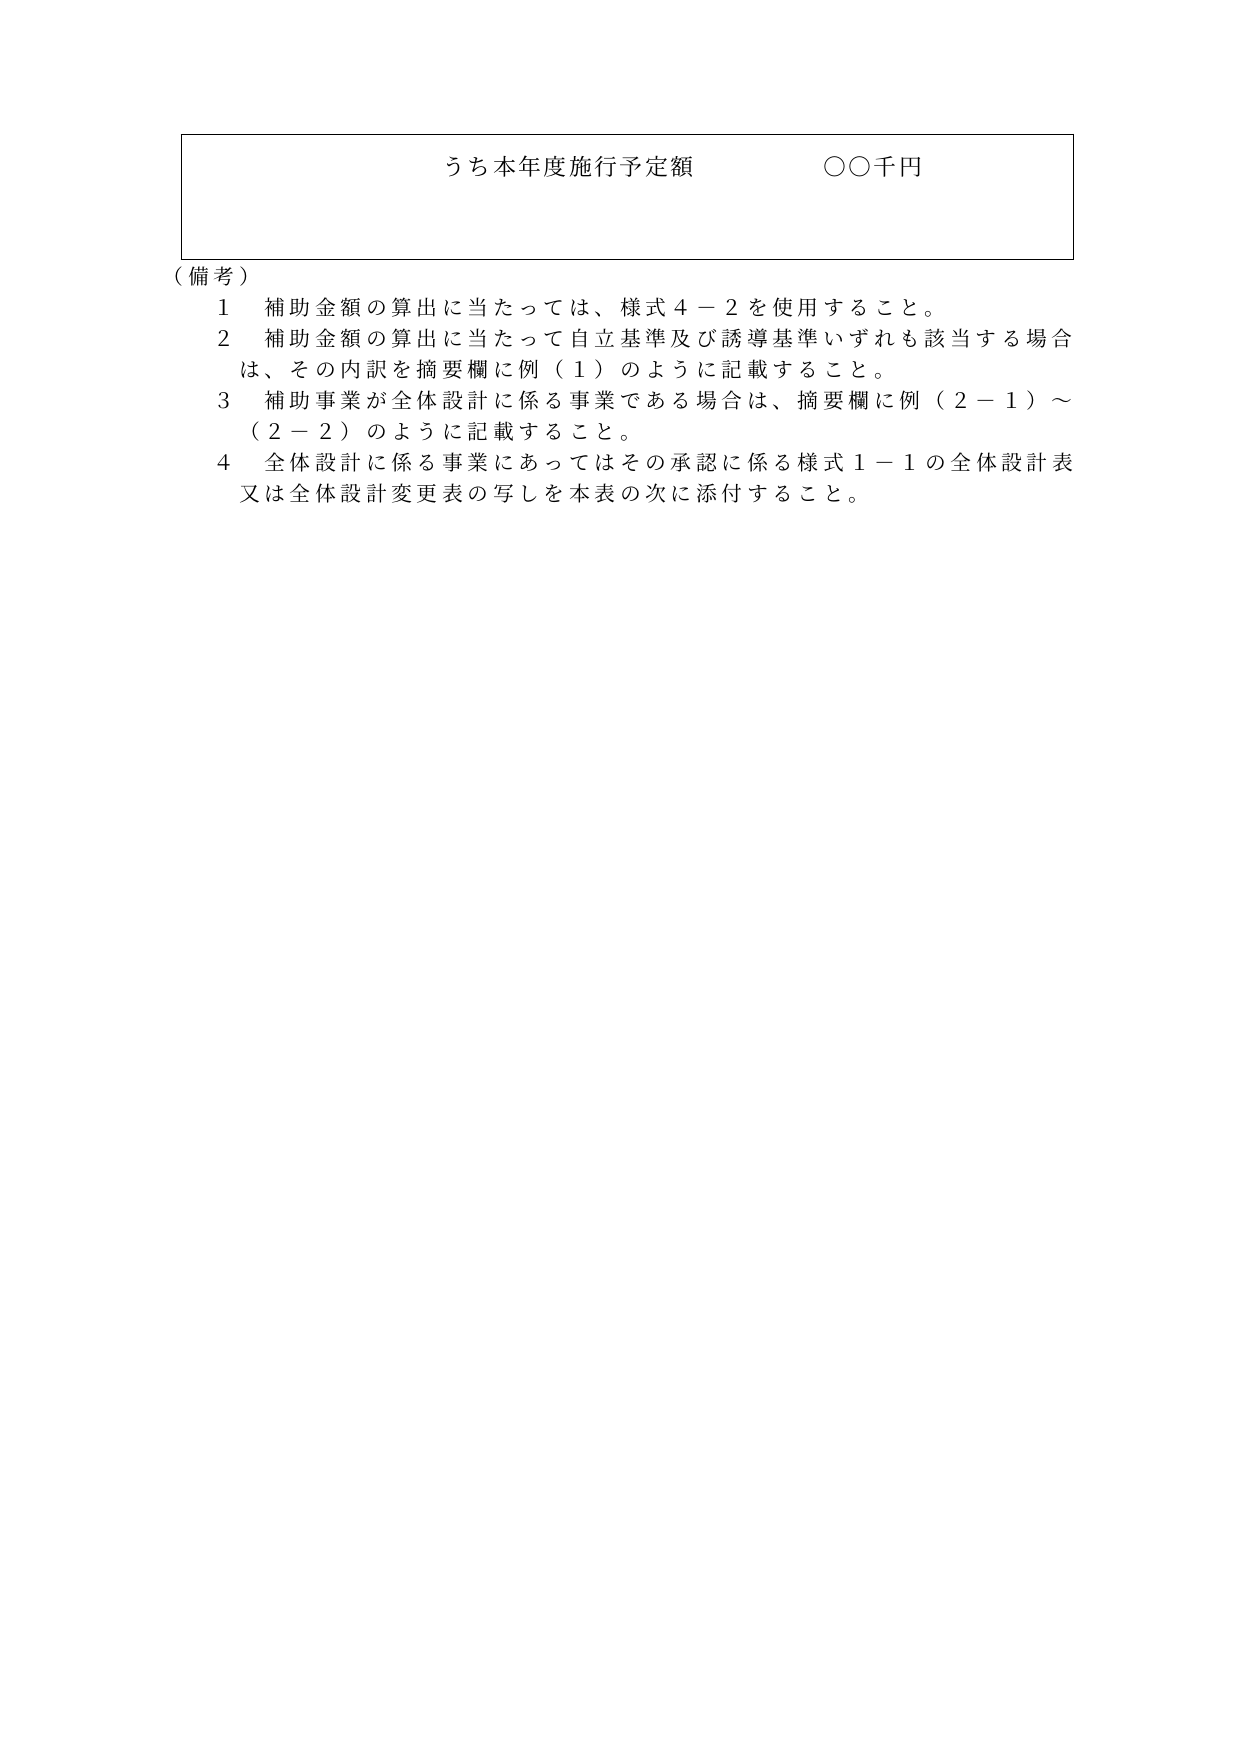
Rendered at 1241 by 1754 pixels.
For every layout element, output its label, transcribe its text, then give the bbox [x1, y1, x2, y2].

text ２ 補助金額の算出に当たって自立基準及び誘導基準いずれも該当する場合は、その内訳を摘要欄に例（１）のように記載すること。 [211, 322, 1078, 384]
text ４ 全体設計に係る事業にあってはその承認に係る様式１－１の全体設計表又は全体設計変更表の写しを本表の次に添付すること。 [211, 446, 1078, 508]
text １ 補助金額の算出に当たっては、様式４－２を使用すること。 [211, 291, 1078, 322]
text （備考） [163, 260, 1078, 291]
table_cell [182, 135, 1073, 259]
text ３ 補助事業が全体設計に係る事業である場合は、摘要欄に例（２－１）～（２－２）のように記載すること。 [211, 384, 1078, 446]
